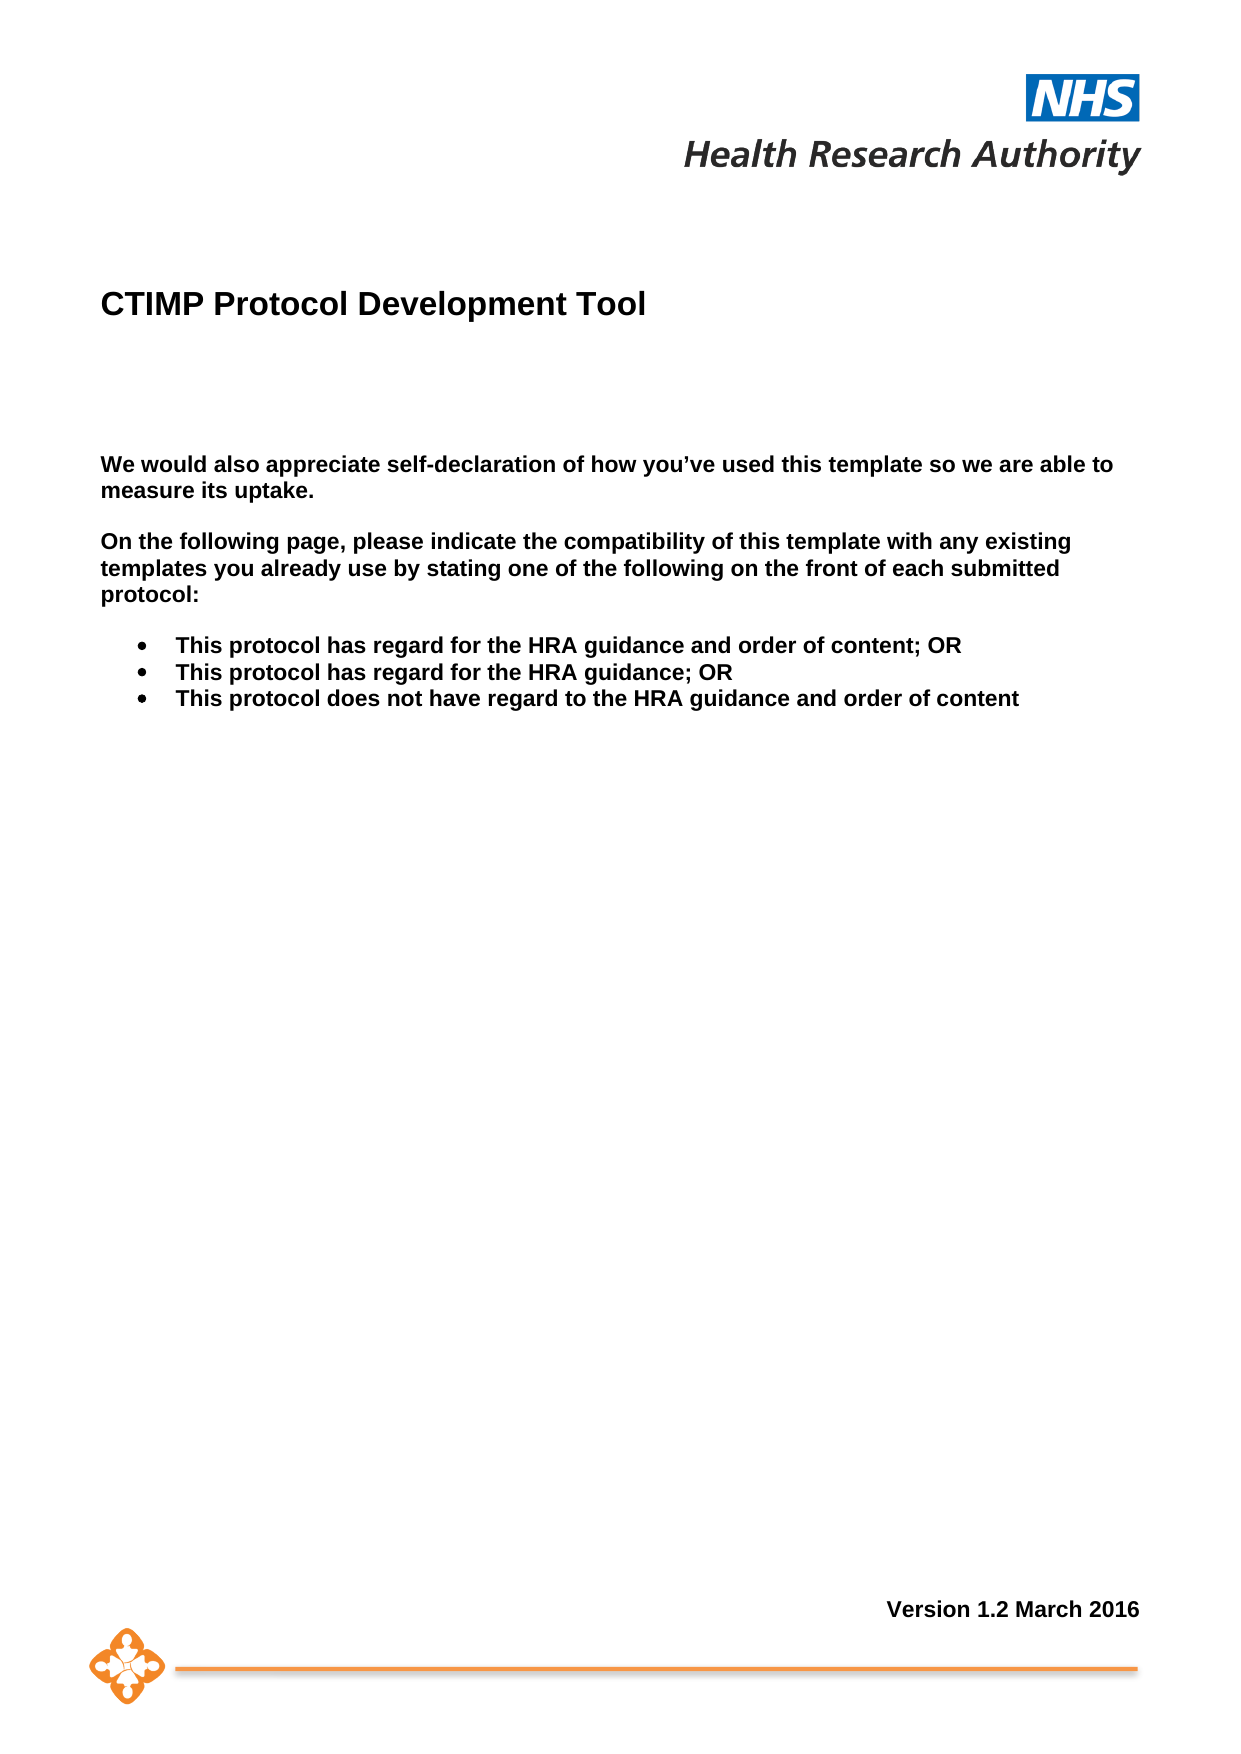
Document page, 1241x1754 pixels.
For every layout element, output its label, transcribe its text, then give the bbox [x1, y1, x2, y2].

picture [86, 1625, 168, 1707]
picture [642, 74, 1142, 199]
text CTIMP Protocol Development Tool [100, 284, 1140, 323]
text On the following page, please indicate the compatibility of this template with any existing templates you already use by stating one of the following on the front of each submitted protocol: [100, 528, 1140, 607]
text We would also appreciate self-declaration of how you’ve used this template so we are able to measure its uptake. [100, 451, 1140, 503]
list This protocol has regard for the HRA guidance and order of content; OR [138, 632, 1140, 659]
list This protocol has regard for the HRA guidance; OR [138, 659, 1140, 685]
list This protocol does not have regard to the HRA guidance and order of content [138, 685, 1140, 711]
